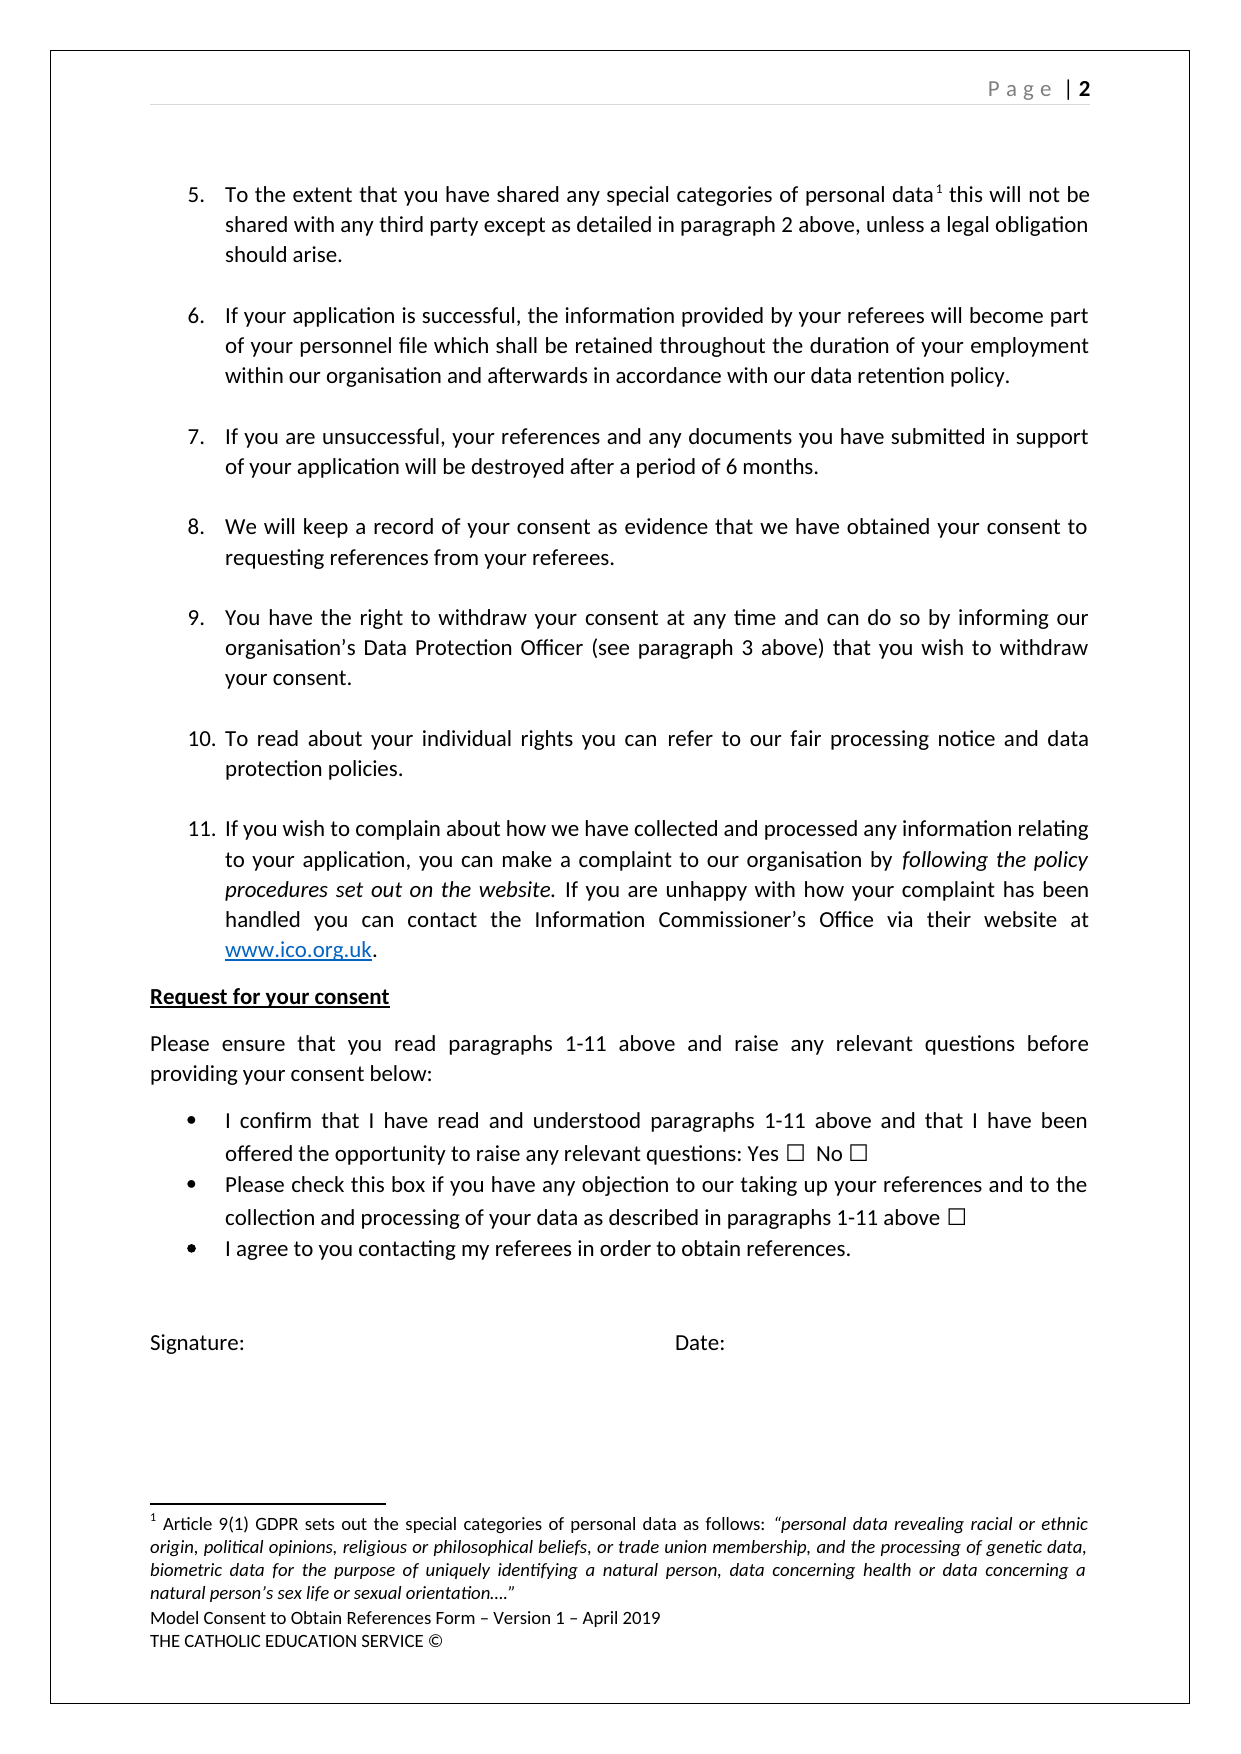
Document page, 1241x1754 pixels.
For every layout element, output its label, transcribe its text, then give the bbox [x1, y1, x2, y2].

text Request for your consent [150, 982, 1090, 1010]
list We will keep a record of your consent as evidence that we have obtained your consent to requesting references from your referees. [187, 512, 1090, 571]
list If you are unsuccessful, your references and any documents you have submitted in support of your application will be destroyed after a period of 6 months. [187, 422, 1090, 480]
list To the extent that you have shared any special categories of personal data this will not be shared with any third party except as detailed in paragraph 2 above, unless a legal obligation should arise. [187, 180, 1090, 269]
text Signature: Date: [150, 1328, 1090, 1356]
list If you wish to complain about how we have collected and processed any information relating to your application, you can make a complaint to our organisation by following the policy procedures set out on the website. If you are unhappy with how your complaint has been handled you can contact the Information Commissioner’s Office via their website at www.ico.org.uk. [187, 814, 1090, 963]
list Please check this box if you have any objection to our taking up your references and to the collection and processing of your data as described in paragraphs 1-11 above [187, 1170, 1090, 1232]
list I confirm that I have read and understood paragraphs 1-11 above and that I have been offered the opportunity to raise any relevant questions: Yes No [187, 1106, 1090, 1168]
list I agree to you contacting my referees in order to obtain references. [187, 1234, 1090, 1262]
list To read about your individual rights you can refer to our fair processing notice and data protection policies. [187, 724, 1090, 782]
list If your application is successful, the information provided by your referees will become part of your personnel file which shall be retained throughout the duration of your employment within our organisation and afterwards in accordance with our data retention policy. [187, 301, 1090, 389]
text Please ensure that you read paragraphs 1-11 above and raise any relevant questions before providing your consent below: [150, 1029, 1090, 1087]
list You have the right to withdraw your consent at any time and can do so by informing our organisation’s Data Protection Officer (see paragraph 3 above) that you wish to withdraw your consent. [187, 603, 1090, 692]
